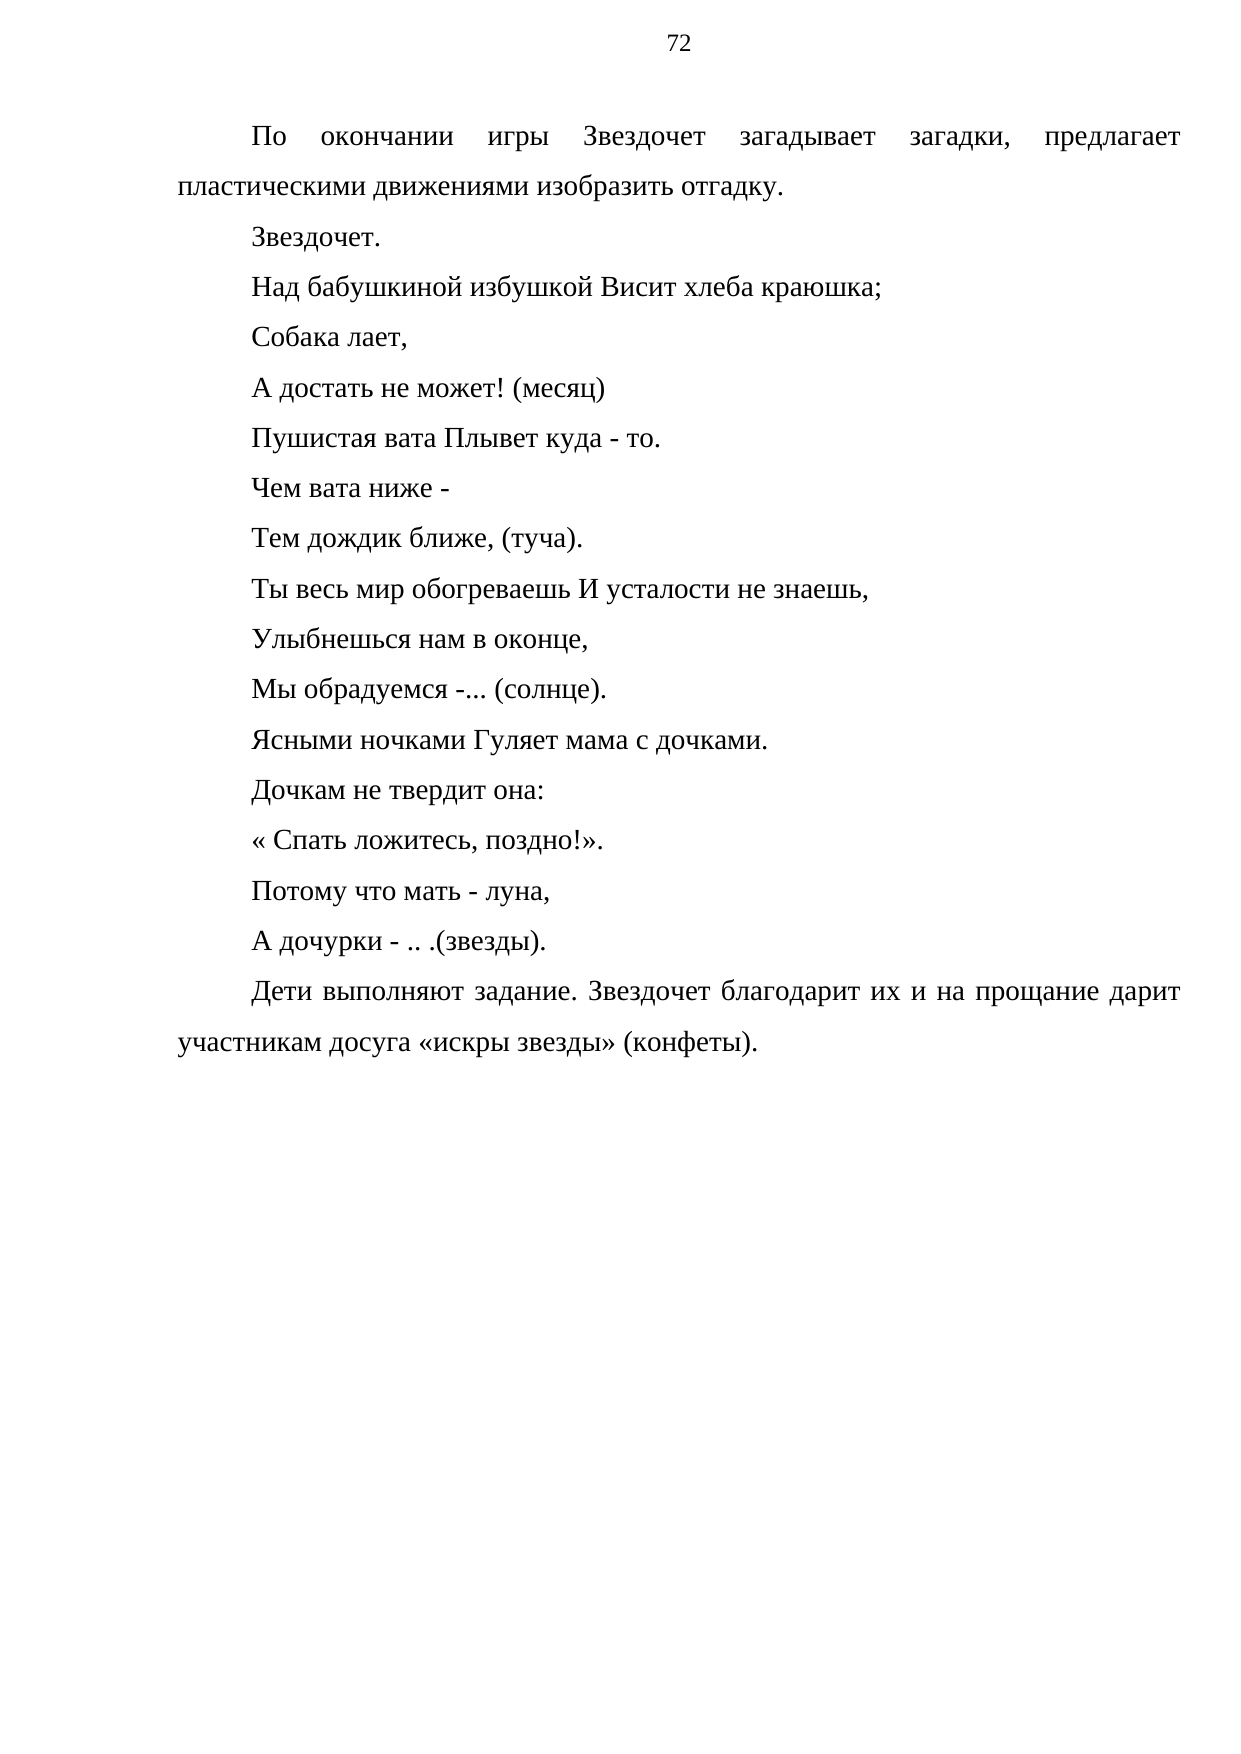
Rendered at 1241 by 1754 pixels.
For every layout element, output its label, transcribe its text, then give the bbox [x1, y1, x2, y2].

text Дочкам не твердит она: [177, 772, 1181, 806]
text Над бабушкиной избушкой Висит хлеба краюшка; [177, 269, 1181, 303]
text Потому что мать - луна, [177, 873, 1181, 906]
text Улыбнешься нам в оконце, [177, 621, 1181, 655]
text Тем дождик ближе, (туча). [177, 521, 1181, 554]
text Мы обрадуемся -... (солнце). [177, 672, 1181, 705]
text Пушистая вата Плывет куда - то. [177, 420, 1181, 453]
text Ясными ночками Гуляет мама с дочками. [177, 722, 1181, 755]
text Собака лает, [177, 319, 1181, 353]
text Ты весь мир обогреваешь И усталости не знаешь, [177, 571, 1181, 604]
text Дети выполняют задание. Звездочет благодарит их и на прощание дарит участникам досуга «искры звезды» (конфеты). [177, 973, 1181, 1057]
text А достать не может! (месяц) [177, 370, 1181, 403]
text « Спать ложитесь, поздно!». [177, 822, 1181, 856]
text Звездочет. [177, 219, 1181, 252]
text Чем вата ниже - [177, 470, 1181, 504]
text А дочурки - .. .(звезды). [177, 923, 1181, 957]
text По окончании игры Звездочет загадывает загадки, предлагает пластическими движениями изобразить отгадку. [177, 118, 1181, 202]
